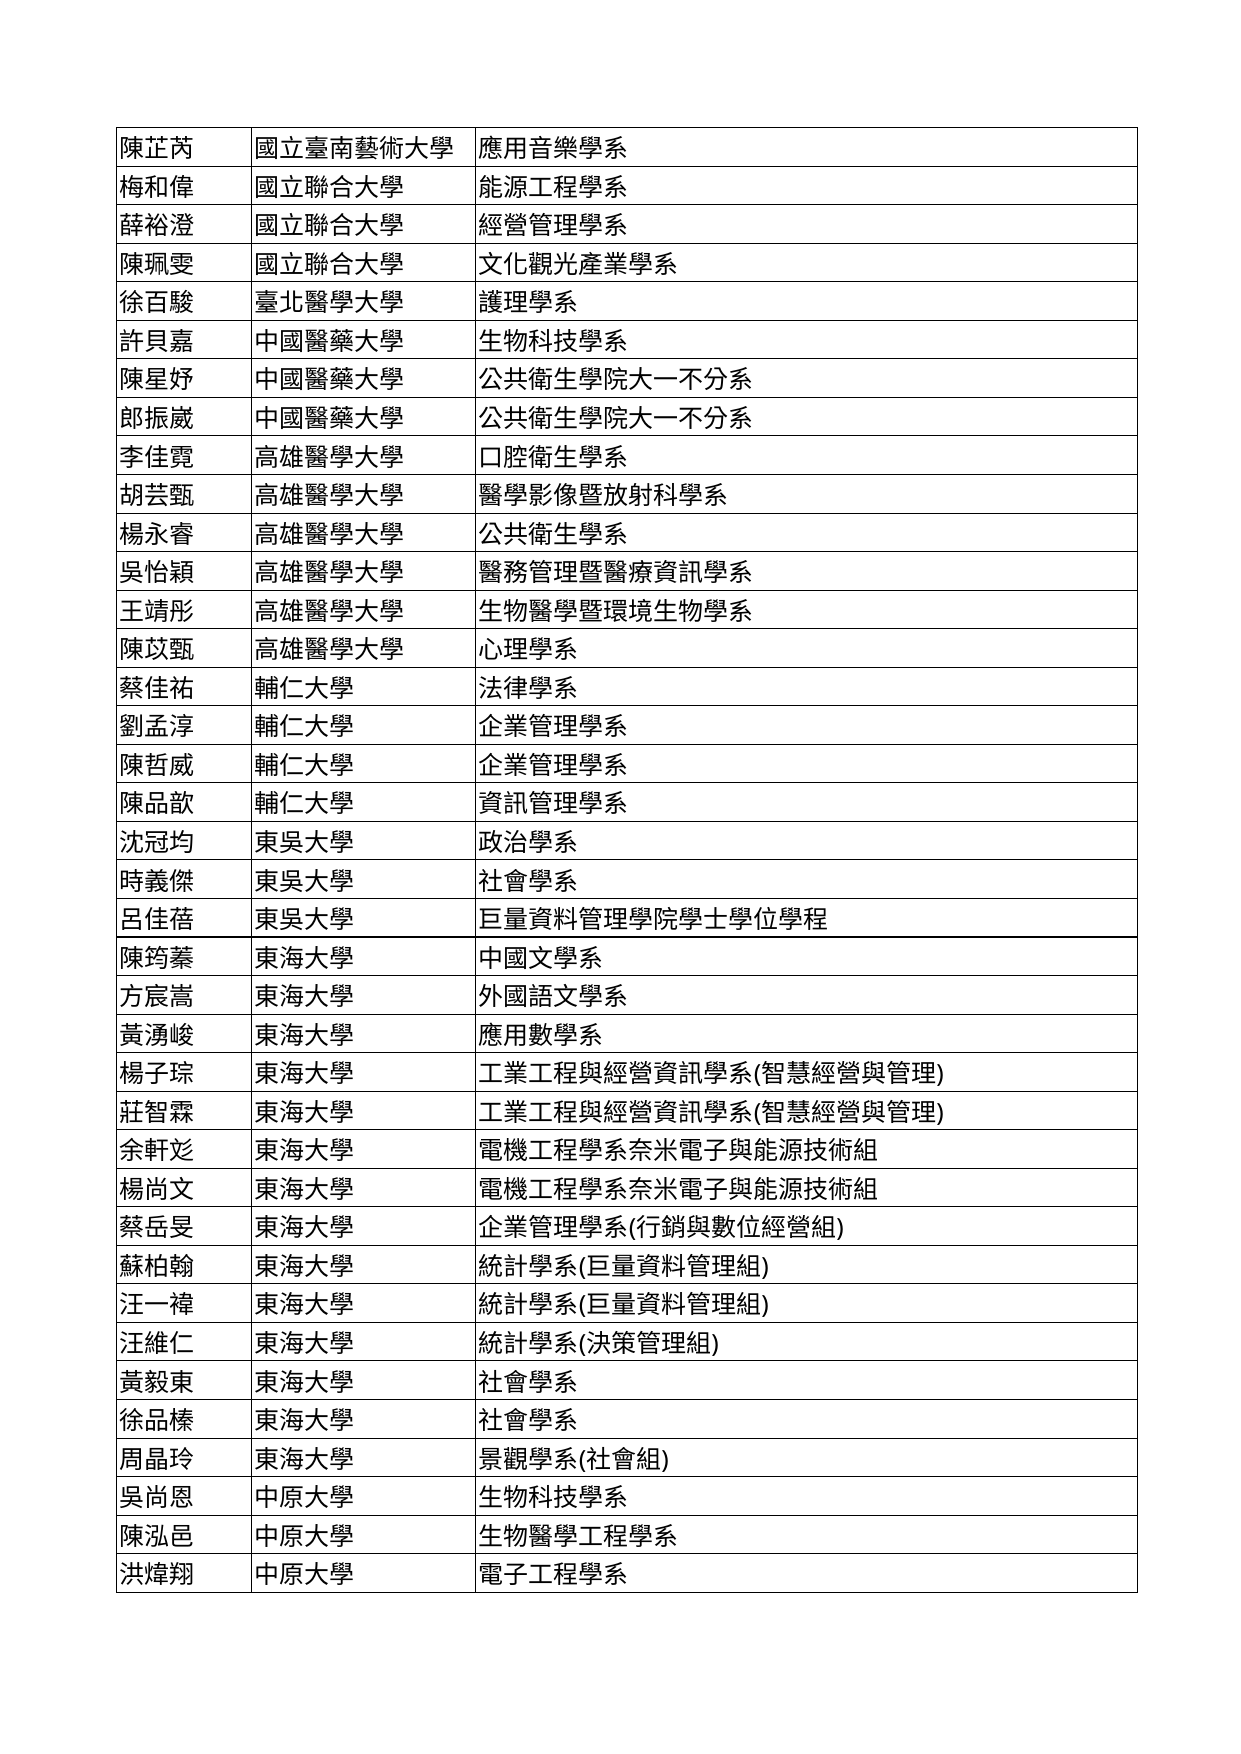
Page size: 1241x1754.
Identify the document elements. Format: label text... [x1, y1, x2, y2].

table_cell 應用數學系 [476, 1015, 1137, 1052]
table_cell 生物醫學工程學系 [476, 1516, 1137, 1553]
table_cell 余軒彣 [117, 1130, 251, 1168]
table_cell 東海大學 [252, 1015, 475, 1052]
table_cell 吳尚恩 [117, 1477, 251, 1514]
table_cell 中原大學 [252, 1477, 475, 1514]
table_cell 高雄醫學大學 [252, 436, 475, 474]
table_cell 陳芷芮 [117, 128, 251, 166]
table_cell 生物科技學系 [476, 1477, 1137, 1514]
table_cell 東吳大學 [252, 822, 475, 859]
table_cell 陳品歆 [117, 783, 251, 821]
table_cell 心理學系 [476, 629, 1137, 667]
table_cell 輔仁大學 [252, 706, 475, 744]
table_cell 輔仁大學 [252, 783, 475, 821]
table_cell 梅和偉 [117, 167, 251, 204]
table_cell 王靖彤 [117, 591, 251, 628]
table_cell 東海大學 [252, 1053, 475, 1091]
table_cell 口腔衛生學系 [476, 436, 1137, 474]
table_cell 景觀學系(社會組) [476, 1439, 1137, 1476]
table_cell 國立聯合大學 [252, 167, 475, 204]
table_cell 護理學系 [476, 282, 1137, 320]
table_cell 陳泓邑 [117, 1516, 251, 1553]
table_cell 電機工程學系奈米電子與能源技術組 [476, 1130, 1137, 1168]
table_cell 時義傑 [117, 860, 251, 898]
table_cell 經營管理學系 [476, 205, 1137, 243]
table_cell 東吳大學 [252, 899, 475, 936]
table_cell 政治學系 [476, 822, 1137, 859]
table_cell 東海大學 [252, 1439, 475, 1476]
table_cell 中原大學 [252, 1516, 475, 1553]
table_cell 統計學系(決策管理組) [476, 1323, 1137, 1360]
table_cell 洪煒翔 [117, 1554, 251, 1592]
table_cell 國立聯合大學 [252, 244, 475, 281]
table_cell 楊尚文 [117, 1169, 251, 1206]
table_cell 企業管理學系(行銷與數位經營組) [476, 1207, 1137, 1245]
table_cell 楊永睿 [117, 514, 251, 551]
table_cell 蔡佳祐 [117, 668, 251, 705]
table_cell 沈冠均 [117, 822, 251, 859]
table_cell 高雄醫學大學 [252, 629, 475, 667]
table_cell 陳哲威 [117, 745, 251, 782]
table_cell 蔡岳旻 [117, 1207, 251, 1245]
table_cell 薛裕澄 [117, 205, 251, 243]
table_cell 社會學系 [476, 860, 1137, 898]
table_cell 吳怡穎 [117, 552, 251, 589]
table_cell 陳珮雯 [117, 244, 251, 281]
table_cell 許貝嘉 [117, 321, 251, 358]
table_cell 東海大學 [252, 1246, 475, 1283]
table_cell 能源工程學系 [476, 167, 1137, 204]
table_cell 陳苡甄 [117, 629, 251, 667]
table_cell 臺北醫學大學 [252, 282, 475, 320]
table_cell 東海大學 [252, 1400, 475, 1437]
table_cell 巨量資料管理學院學士學位學程 [476, 899, 1137, 936]
table_cell 東海大學 [252, 1169, 475, 1206]
table_cell 醫務管理暨醫療資訊學系 [476, 552, 1137, 589]
table_cell 黃湧峻 [117, 1015, 251, 1052]
table_cell 中原大學 [252, 1554, 475, 1592]
table_cell 統計學系(巨量資料管理組) [476, 1246, 1137, 1283]
table_cell 黃毅東 [117, 1361, 251, 1399]
table_cell 中國文學系 [476, 938, 1137, 975]
table_cell 公共衛生學院大一不分系 [476, 398, 1137, 435]
table_cell 醫學影像暨放射科學系 [476, 475, 1137, 512]
table_cell 電子工程學系 [476, 1554, 1137, 1592]
table_cell 社會學系 [476, 1361, 1137, 1399]
table_cell 公共衛生學院大一不分系 [476, 359, 1137, 397]
table_cell 高雄醫學大學 [252, 475, 475, 512]
table_cell 法律學系 [476, 668, 1137, 705]
table_cell 方宸嵩 [117, 976, 251, 1013]
table_cell 東海大學 [252, 1284, 475, 1322]
table_cell 中國醫藥大學 [252, 398, 475, 435]
table_cell 社會學系 [476, 1400, 1137, 1437]
table_cell 國立聯合大學 [252, 205, 475, 243]
table_cell 陳筠蓁 [117, 938, 251, 975]
table_cell 陳星妤 [117, 359, 251, 397]
table_cell 東海大學 [252, 1323, 475, 1360]
table_cell 東海大學 [252, 1361, 475, 1399]
table_cell 東海大學 [252, 1130, 475, 1168]
table_cell 公共衛生學系 [476, 514, 1137, 551]
table_cell 胡芸甄 [117, 475, 251, 512]
table_cell 李佳霓 [117, 436, 251, 474]
table_cell 劉孟淳 [117, 706, 251, 744]
table_cell 企業管理學系 [476, 706, 1137, 744]
table_cell 東海大學 [252, 1207, 475, 1245]
table_cell 徐百駿 [117, 282, 251, 320]
table_cell 蘇柏翰 [117, 1246, 251, 1283]
table_cell 郎振崴 [117, 398, 251, 435]
table_cell 應用音樂學系 [476, 128, 1137, 166]
table_cell 工業工程與經營資訊學系(智慧經營與管理) [476, 1092, 1137, 1129]
table_cell 周晶玲 [117, 1439, 251, 1476]
table_cell 東吳大學 [252, 860, 475, 898]
table_cell 東海大學 [252, 938, 475, 975]
table_cell 東海大學 [252, 1092, 475, 1129]
table_cell 統計學系(巨量資料管理組) [476, 1284, 1137, 1322]
table_cell 高雄醫學大學 [252, 552, 475, 589]
table_cell 外國語文學系 [476, 976, 1137, 1013]
table_cell 輔仁大學 [252, 745, 475, 782]
table_cell 高雄醫學大學 [252, 591, 475, 628]
table_cell 生物醫學暨環境生物學系 [476, 591, 1137, 628]
table_cell 工業工程與經營資訊學系(智慧經營與管理) [476, 1053, 1137, 1091]
table_cell 文化觀光產業學系 [476, 244, 1137, 281]
table_cell 中國醫藥大學 [252, 321, 475, 358]
table_cell 高雄醫學大學 [252, 514, 475, 551]
table_cell 東海大學 [252, 976, 475, 1013]
table_cell 徐品榛 [117, 1400, 251, 1437]
table_cell 汪維仁 [117, 1323, 251, 1360]
table_cell 國立臺南藝術大學 [252, 128, 475, 166]
table_cell 呂佳蓓 [117, 899, 251, 936]
table_cell 楊子琮 [117, 1053, 251, 1091]
table_cell 輔仁大學 [252, 668, 475, 705]
table_cell 電機工程學系奈米電子與能源技術組 [476, 1169, 1137, 1206]
table_cell 中國醫藥大學 [252, 359, 475, 397]
table_cell 汪一褘 [117, 1284, 251, 1322]
table_cell 莊智霖 [117, 1092, 251, 1129]
table_cell 企業管理學系 [476, 745, 1137, 782]
table_cell 生物科技學系 [476, 321, 1137, 358]
table_cell 資訊管理學系 [476, 783, 1137, 821]
